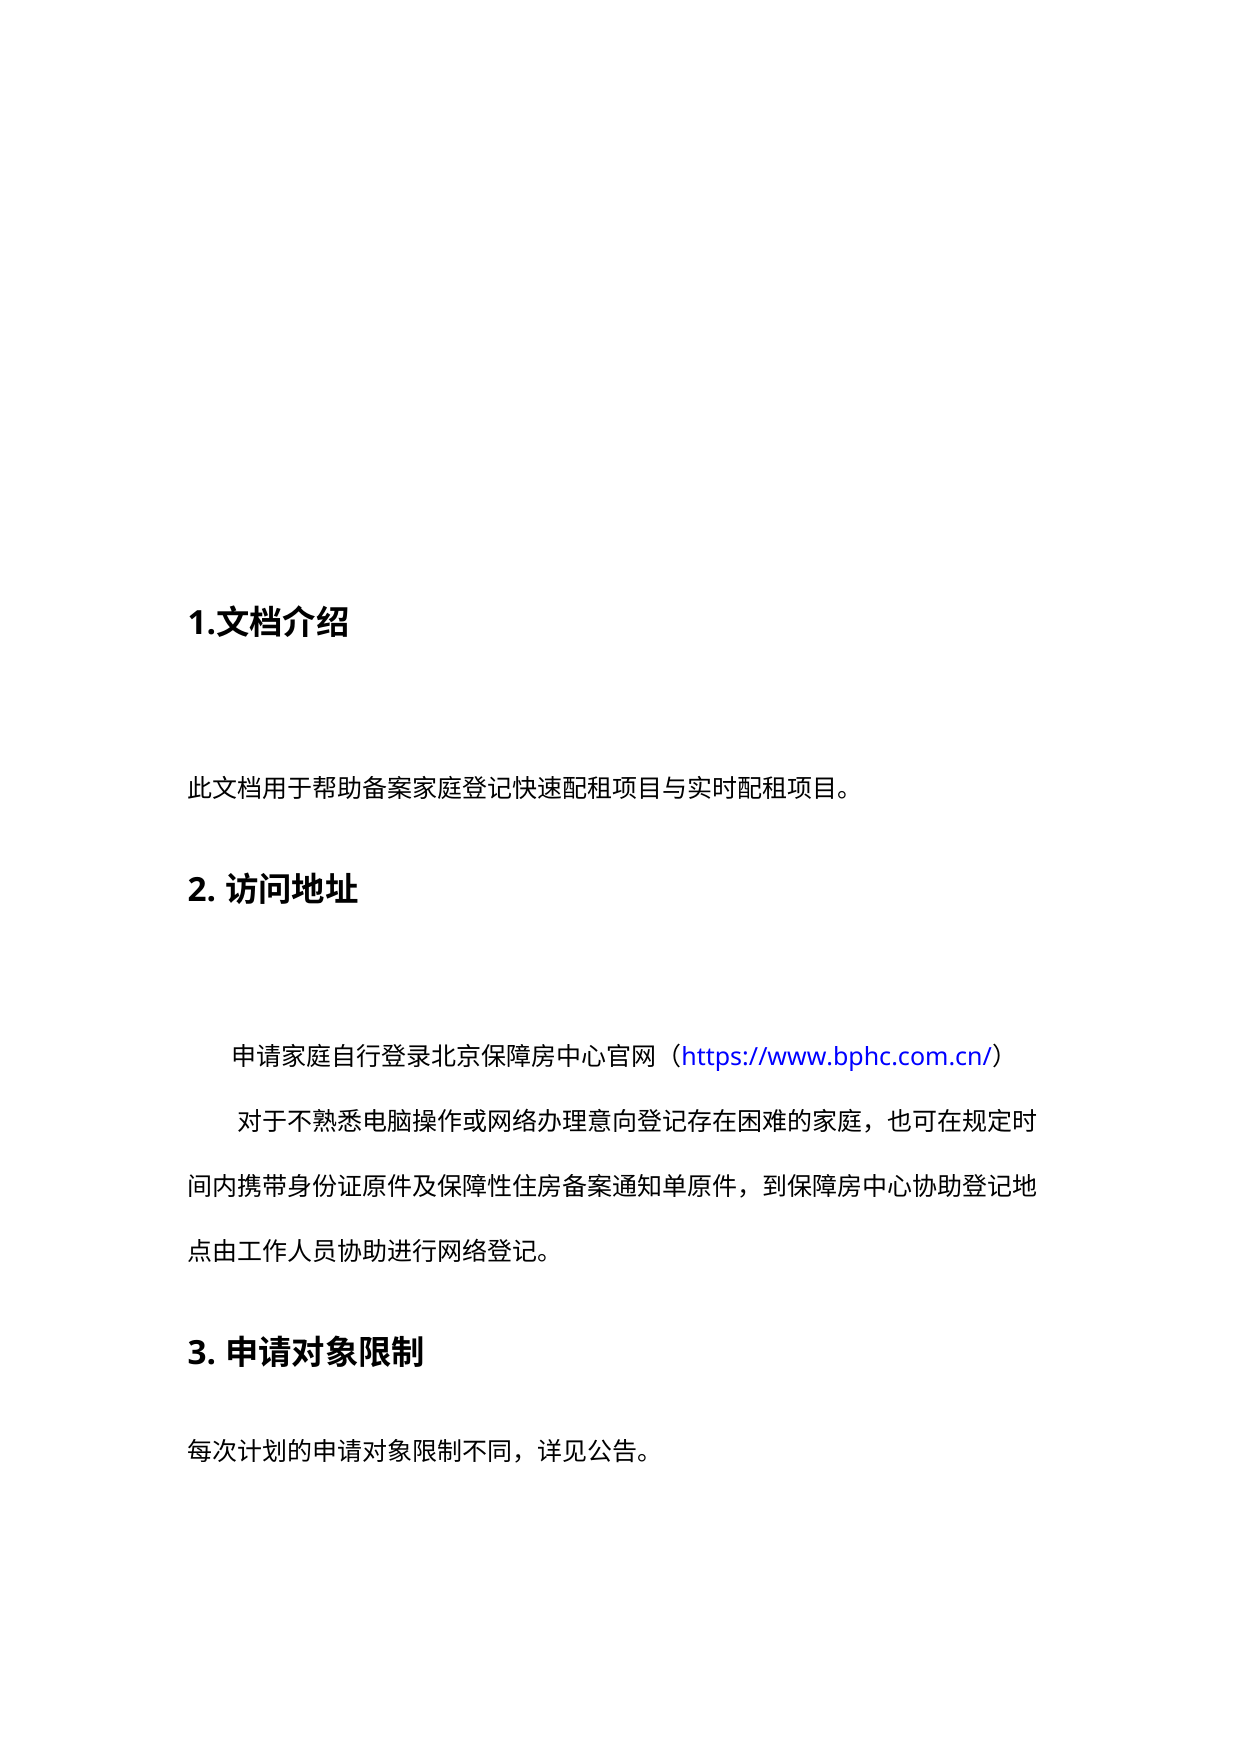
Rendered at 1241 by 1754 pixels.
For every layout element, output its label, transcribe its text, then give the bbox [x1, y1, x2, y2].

subtitle 3. 申请对象限制 [187, 1318, 1053, 1383]
text 每次计划的申请对象限制不同，详见公告。 [187, 1417, 1053, 1482]
text 此文档用于帮助备案家庭登记快速配租项目与实时配租项目。 [187, 754, 1053, 819]
subtitle 1.文档介绍 [187, 587, 1053, 652]
text 对于不熟悉电脑操作或网络办理意向登记存在困难的家庭，也可在规定时间内携带身份证原件及保障性住房备案通知单原件，到保障房中心协助登记地点由工作人员协助进行网络登记。 [187, 1087, 1053, 1282]
text 申请家庭自行登录北京保障房中心官网（https://www.bphc.com.cn/） [187, 1022, 1053, 1087]
subtitle 2. 访问地址 [187, 855, 1053, 920]
